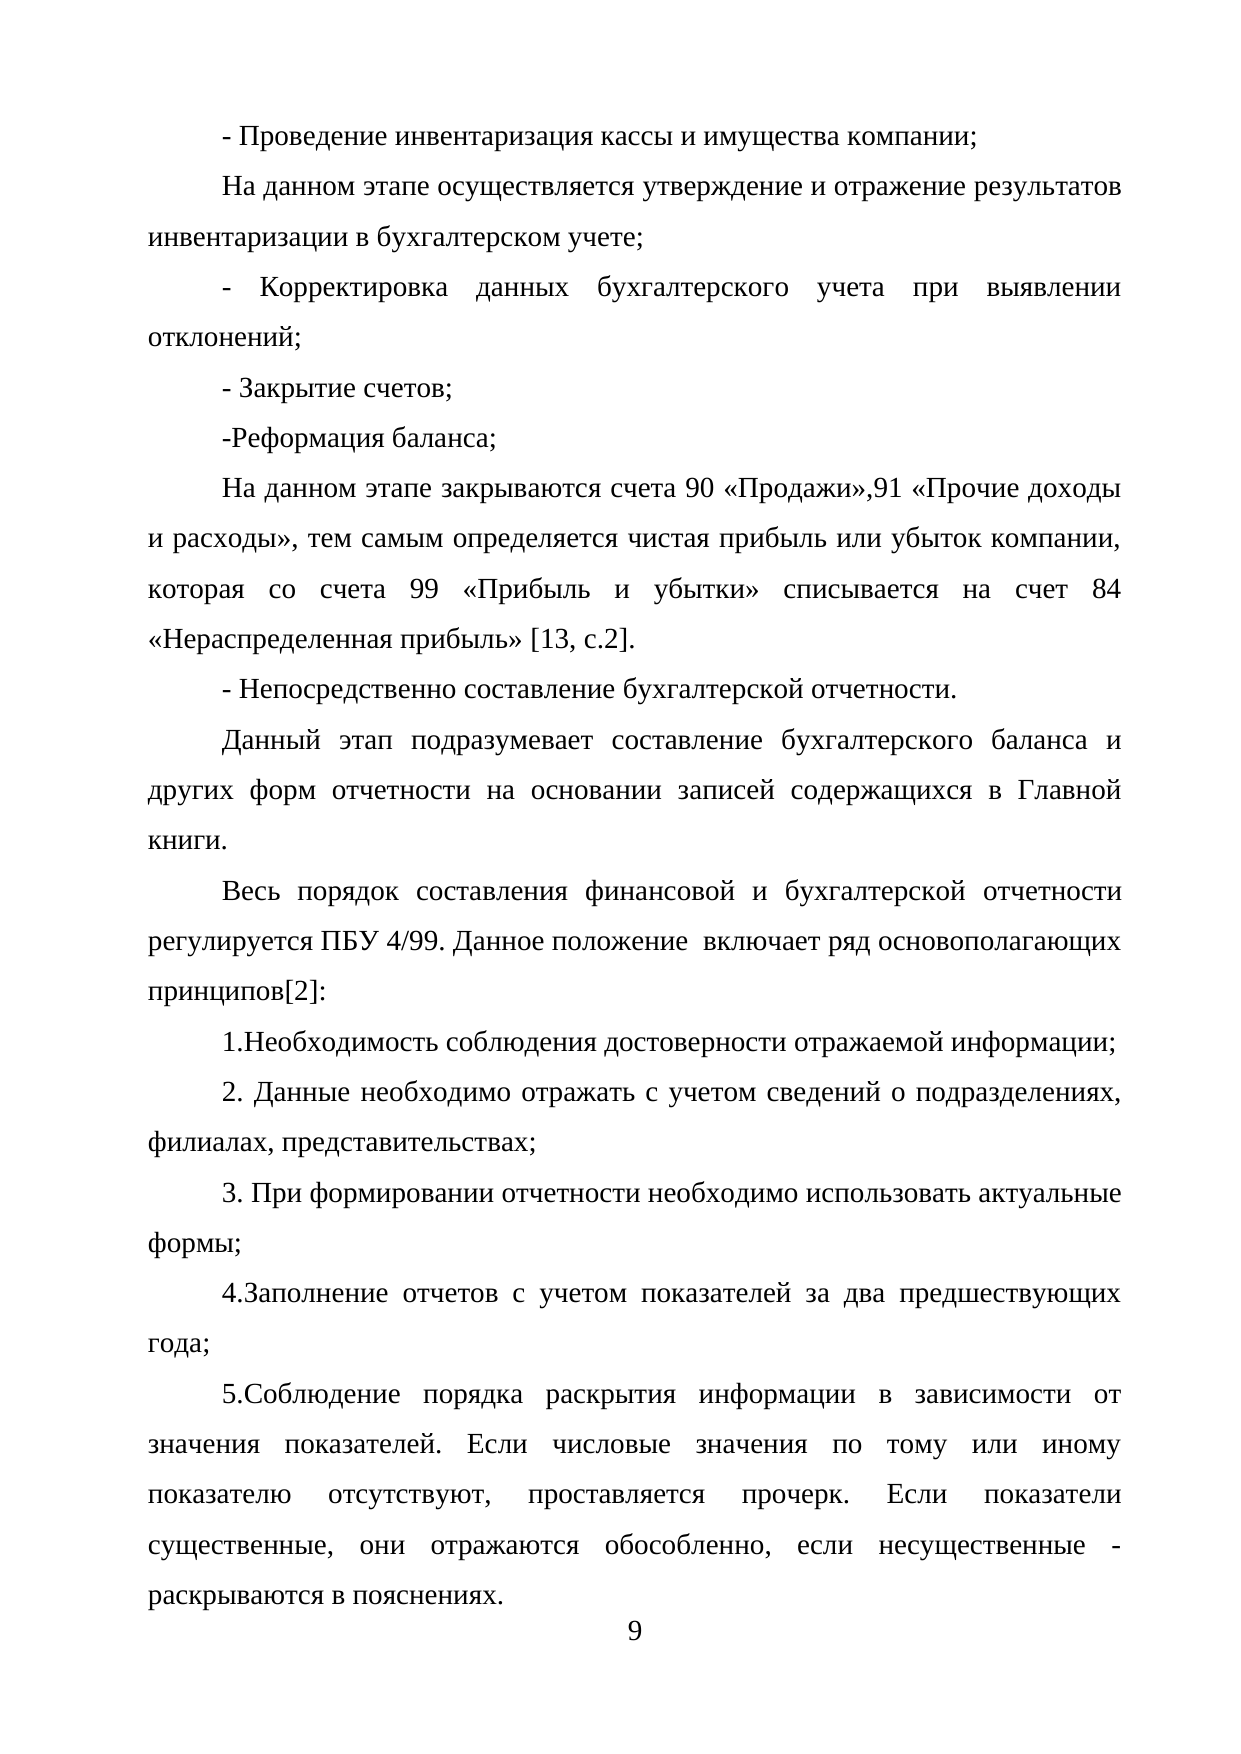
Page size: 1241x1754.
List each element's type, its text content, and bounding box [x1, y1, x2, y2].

text 5.Соблюдение порядка раскрытия информации в зависимости от значения показателей. Если числовые значения по тому или иному показателю отсутствуют, проставляется прочерк. Если показатели существенные, они отражаются обособленно, если несущественные - раскрываются в пояснениях. [148, 1376, 1122, 1611]
text - Корректировка данных бухгалтерского учета при выявлении отклонений; [148, 269, 1122, 353]
text Весь порядок составления финансовой и бухгалтерской отчетности регулируется ПБУ 4/99. Данное положение включает ряд основополагающих принципов[2]: [148, 873, 1122, 1007]
text 3. При формировании отчетности необходимо использовать актуальные формы; [148, 1175, 1122, 1258]
text - Проведение инвентаризация кассы и имущества компании; [148, 118, 1122, 152]
text - Закрытие счетов; [148, 370, 1122, 403]
text 2. Данные необходимо отражать с учетом сведений о подразделениях, филиалах, представительствах; [148, 1074, 1122, 1158]
text -Реформация баланса; [148, 420, 1122, 453]
text Данный этап подразумевает составление бухгалтерского баланса и других форм отчетности на основании записей содержащихся в Главной книги. [148, 722, 1122, 856]
text На данном этапе закрываются счета 90 «Продажи»,91 «Прочие доходы и расходы», тем самым определяется чистая прибыль или убыток компании, которая со счета 99 «Прибыль и убытки» списывается на счет 84 «Нераспределенная прибыль» [13, с.2]. [148, 470, 1122, 655]
text На данном этапе осуществляется утверждение и отражение результатов инвентаризации в бухгалтерском учете; [148, 168, 1122, 252]
text 4.Заполнение отчетов с учетом показателей за два предшествующих года; [148, 1275, 1122, 1359]
text 1.Необходимость соблюдения достоверности отражаемой информации; [148, 1024, 1122, 1057]
text - Непосредственно составление бухгалтерской отчетности. [148, 672, 1122, 705]
